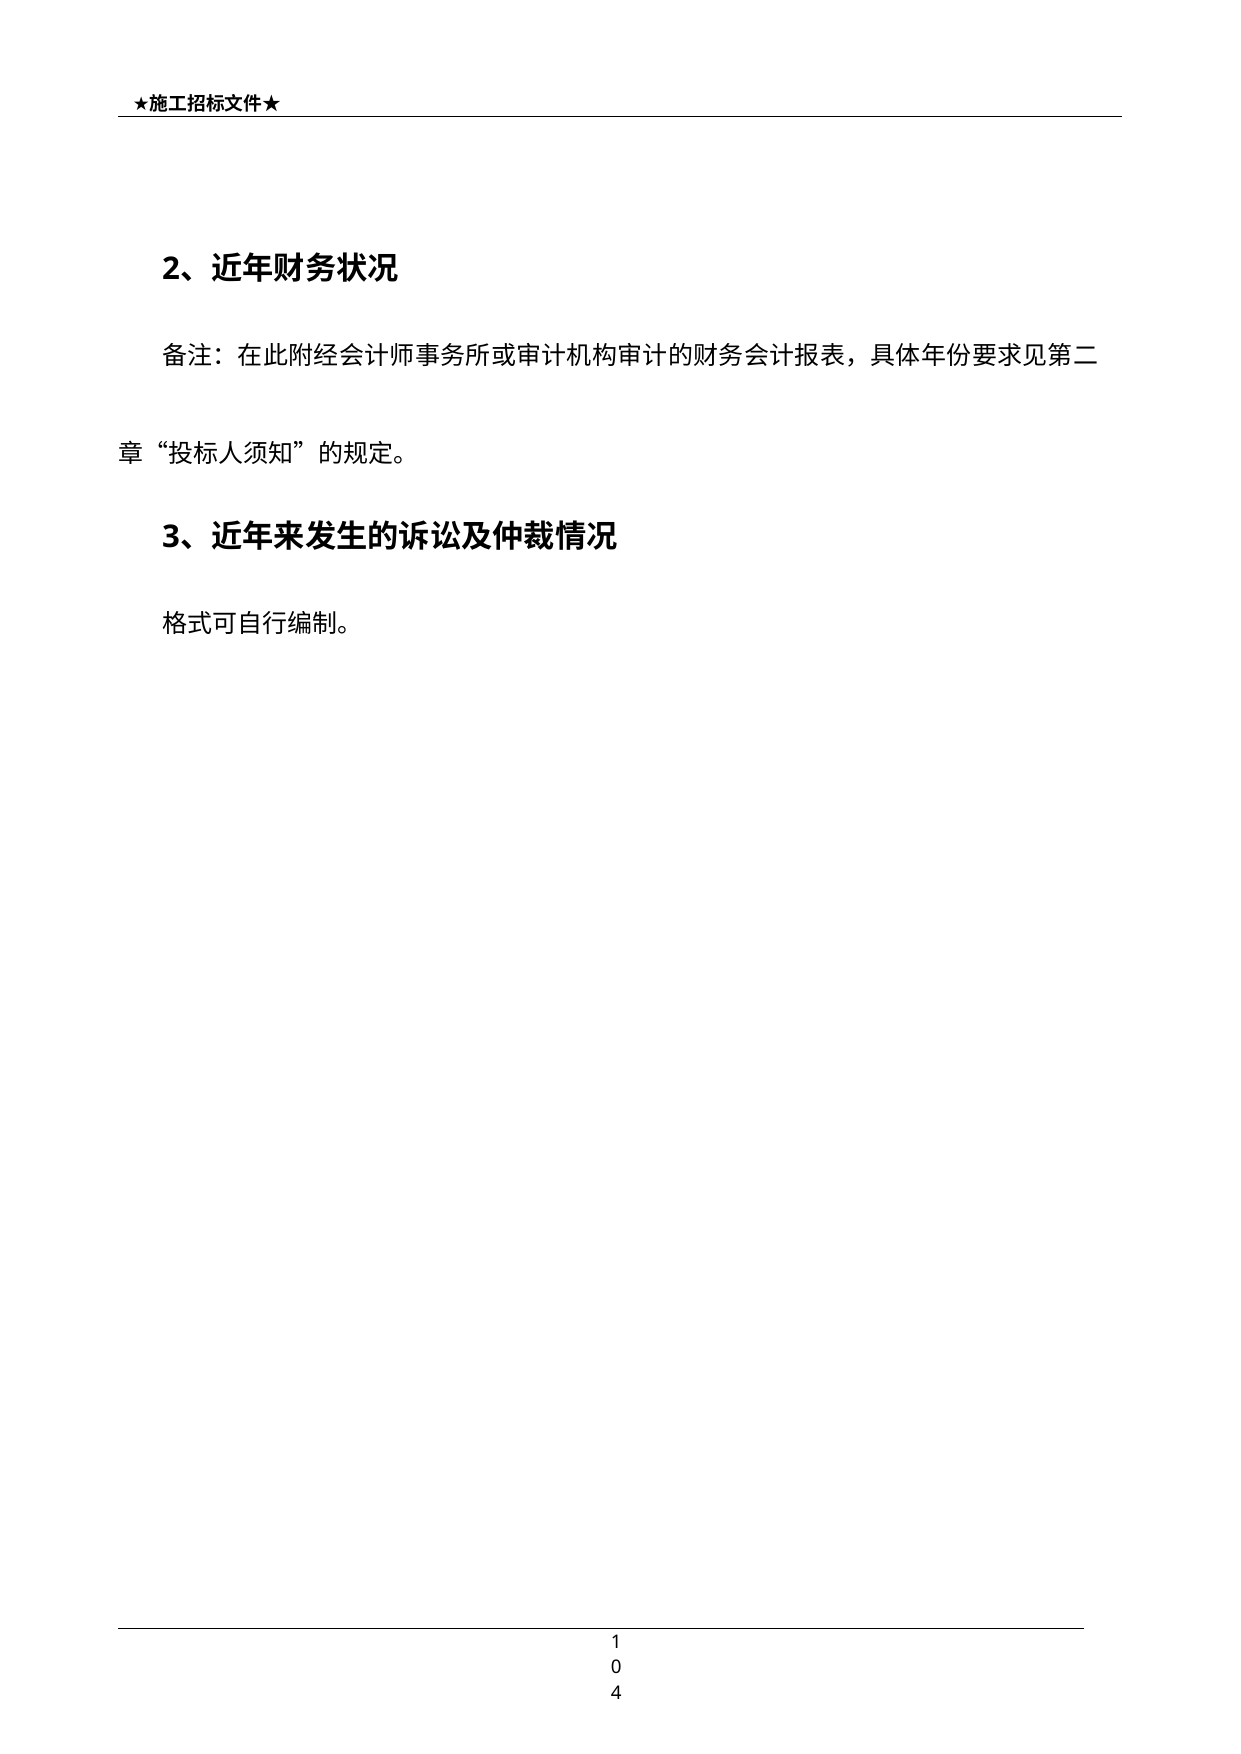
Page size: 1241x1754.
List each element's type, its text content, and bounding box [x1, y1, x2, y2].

text 格式可自行编制。 [118, 589, 1100, 654]
text 3、近年来发生的诉讼及仲裁情况 [118, 502, 1100, 567]
text 备注：在此附经会计师事务所或审计机构审计的财务会计报表，具体年份要求见第二章“投标人须知”的规定。 [118, 321, 1100, 484]
text 2、近年财务状况 [118, 233, 1100, 298]
